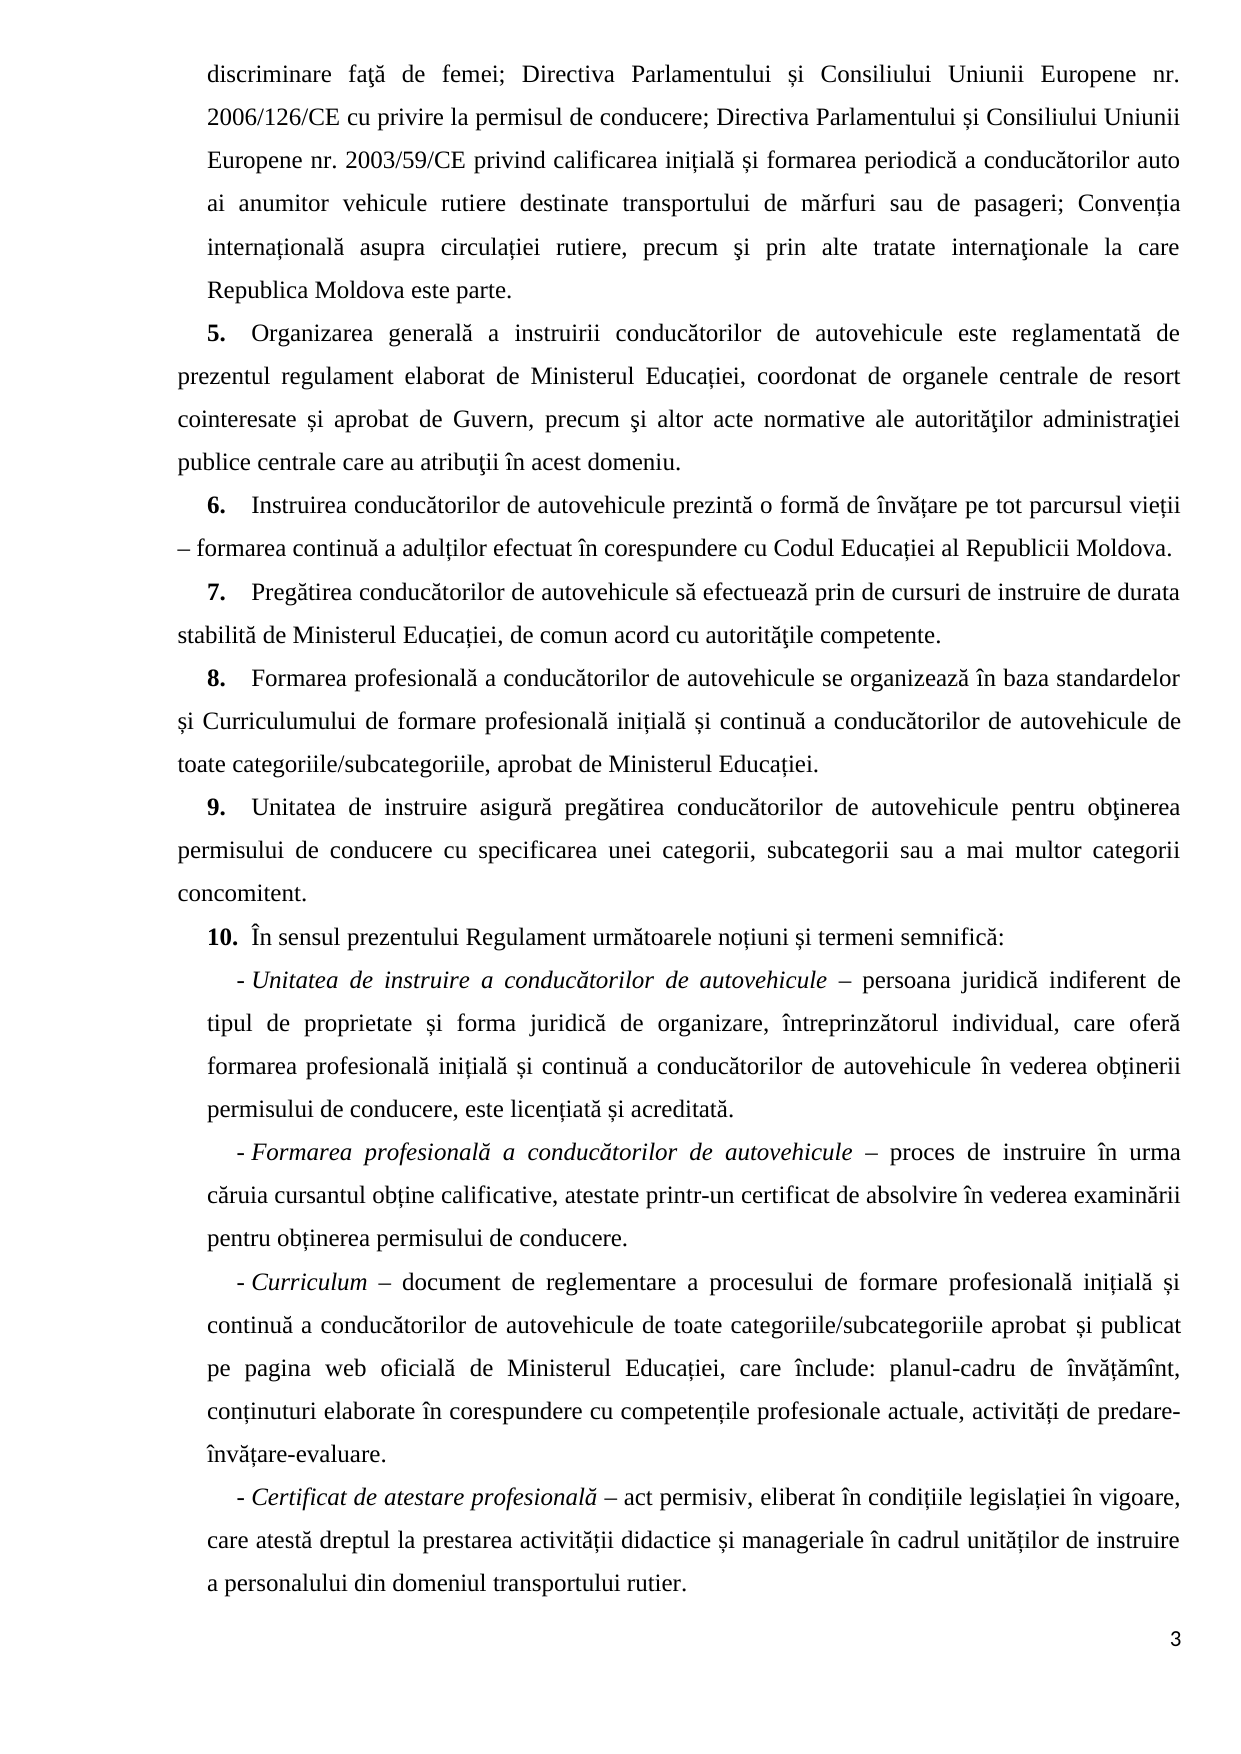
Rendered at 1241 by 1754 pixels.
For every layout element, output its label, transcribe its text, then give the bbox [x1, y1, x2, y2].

list Formarea profesională a conducătorilor de autovehicule – proces de instruire în urma căruia cursantul obține calificative, atestate printr-un certificat de absolvire în vederea examinării pentru obținerea permisului de conducere. [207, 1137, 1181, 1252]
list Curriculum – document de reglementare a procesului de formare profesională inițială și continuă a conducătorilor de autovehicule de toate categoriile/subcategoriile aprobat și publicat pe pagina web oficială de Ministerul Educației, care înclude: planul-cadru de învățămînt, conținuturi elaborate în corespundere cu competențile profesionale actuale, activități de predare-învățare-evaluare. [207, 1267, 1181, 1468]
list Instruirea conducătorilor de autovehicule prezintă o formă de învățare pe tot parcursul vieții – formarea continuă a adulților efectuat în corespundere cu Codul Educației al Republicii Moldova. [177, 490, 1181, 562]
list Unitatea de instruire a conducătorilor de autovehicule – persoana juridică indiferent de tipul de proprietate și forma juridică de organizare, întreprinzătorul individual, care oferă formarea profesională inițială și continuă a conducătorilor de autovehicule în vederea obținerii permisului de conducere, este licențiată și acreditată. [207, 965, 1181, 1123]
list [207, 59, 1181, 303]
list Pregătirea conducătorilor de autovehicule să efectuează prin de cursuri de instruire de durata stabilită de Ministerul Educației, de comun acord cu autorităţile competente. [177, 577, 1181, 648]
list În sensul prezentului Regulament următoarele noțiuni și termeni semnifică: [177, 922, 1181, 950]
list Formarea profesională a conducătorilor de autovehicule se organizează în baza standardelor și Curriculumului de formare profesională inițială și continuă a conducătorilor de autovehicule de toate categoriile/subcategoriile, aprobat de Ministerul Educației. [177, 663, 1181, 778]
list Organizarea generală a instruirii conducătorilor de autovehicule este reglamentată de prezentul regulament elaborat de Ministerul Educației, coordonat de organele centrale de resort cointeresate și aprobat de Guvern, precum şi altor acte normative ale autorităţilor administraţiei publice centrale care au atribuţii în acest domeniu. [177, 318, 1181, 476]
list Unitatea de instruire asigură pregătirea conducătorilor de autovehicule pentru obţinerea permisului de conducere cu specificarea unei categorii, subcategorii sau a mai multor categorii concomitent. [177, 792, 1181, 907]
list Certificat de atestare profesională – act permisiv, eliberat în condițiile legislației în vigoare, care atestă dreptul la prestarea activității didactice și manageriale în cadrul unităților de instruire a personalului din domeniul transportului rutier. [207, 1482, 1181, 1597]
